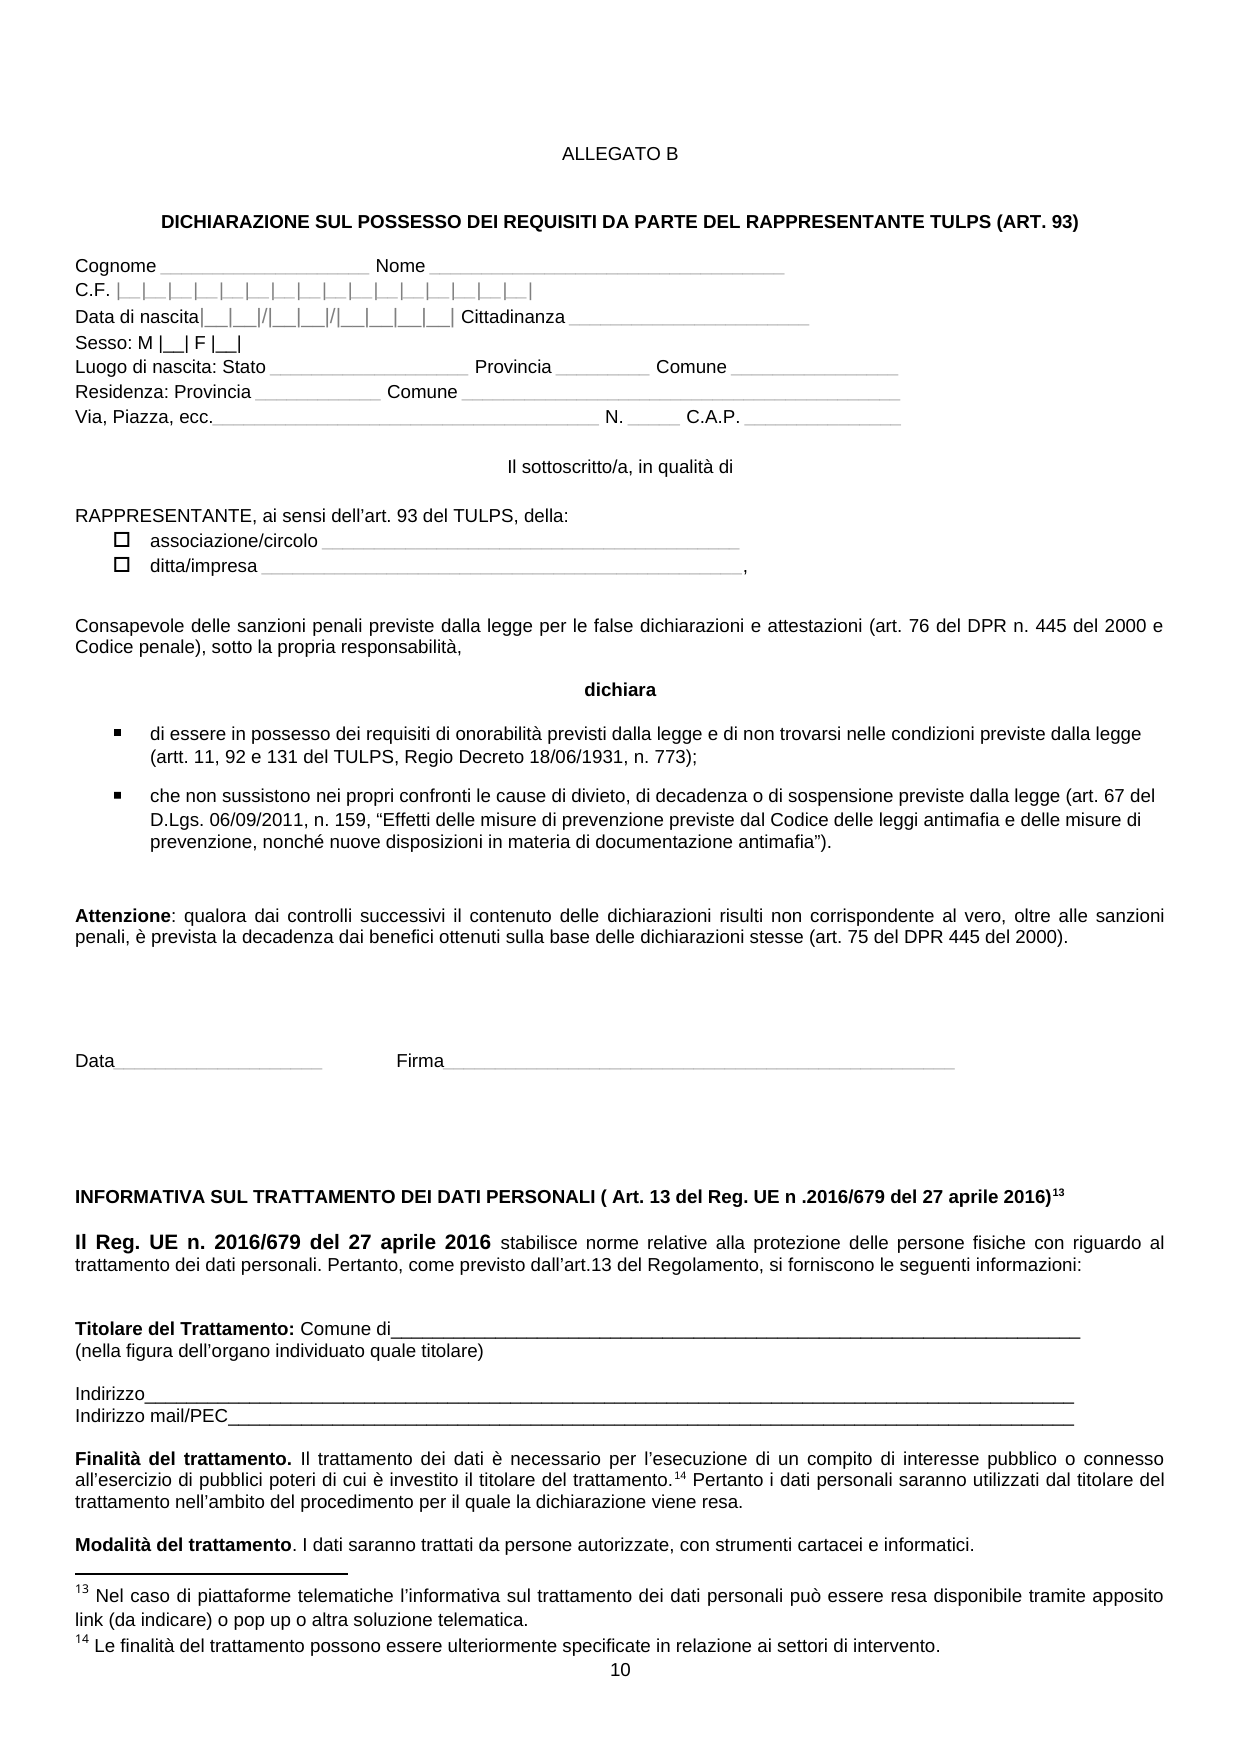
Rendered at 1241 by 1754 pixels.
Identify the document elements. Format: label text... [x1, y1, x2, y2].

list di essere in possesso dei requisiti di onorabilità previsti dalla legge e di non trovarsi nelle condizioni previste dalla legge (artt. 11, 92 e 131 del TULPS, Regio Decreto 18/06/1931, n. 773); [112, 722, 1165, 767]
text Indirizzo_________________________________________________________________________________________ [75, 1383, 1165, 1404]
text Attenzione: qualora dai controlli successivi il contenuto delle dichiarazioni risulti non corrispondente al vero, oltre alle sanzioni penali, è prevista la decadenza dai benefici ottenuti sulla base delle dichiarazioni stesse (art. 75 del DPR 445 del 2000). [75, 905, 1165, 948]
text RAPPRESENTANTE, ai sensi dell’art. 93 del TULPS, della: [75, 505, 1165, 527]
text ALLEGATO B [75, 143, 1165, 165]
text Titolare del Trattamento: Comune di__________________________________________________________________ [75, 1318, 1165, 1340]
text DICHIARAZIONE SUL POSSESSO DEI REQUISITI DA PARTE DEL RAPPRESENTANTE TULPS (ART. 93) [75, 211, 1165, 233]
list che non sussistono nei propri confronti le cause di divieto, di decadenza o di sospensione previste dalla legge (art. 67 del D.Lgs. 06/09/2011, n. 159, “Effetti delle misure di prevenzione previste dal Codice delle leggi antimafia e delle misure di prevenzione, nonché nuove disposizioni in materia di documentazione antimafia”). [112, 785, 1165, 853]
text Consapevole delle sanzioni penali previste dalla legge per le false dichiarazioni e attestazioni (art. 76 del DPR n. 445 del 2000 e Codice penale), sotto la propria responsabilità, [75, 614, 1165, 658]
text Data____________________ Firma_________________________________________________ [75, 1050, 1165, 1072]
text Luogo di nascita: Stato ___________________ Provincia _________ Comune ________________ [75, 356, 1165, 378]
text Via, Piazza, ecc._____________________________________ N. _____ C.A.P. _______________ [75, 406, 1165, 427]
list ditta/impresa ______________________________________________, [112, 555, 1165, 577]
text Modalità del trattamento. I dati saranno trattati da persone autorizzate, con strumenti cartacei e informatici. [75, 1534, 1165, 1555]
text (nella figura dell’organo individuato quale titolare) [75, 1340, 1165, 1361]
text INFORMATIVA SUL TRATTAMENTO DEI DATI PERSONALI ( Art. 13 del Reg. UE n .2016/679 del 27 aprile 2016) [75, 1186, 1165, 1208]
text Il sottoscritto/a, in qualità di [75, 455, 1165, 477]
text Cognome ____________________ Nome __________________________________ [75, 254, 1165, 276]
text dichiara [75, 679, 1165, 701]
text Sesso: M |__| F |__| [75, 331, 1165, 353]
text Indirizzo mail/PEC_________________________________________________________________________________ [75, 1404, 1165, 1426]
text C.F. |__|__|__|__|__|__|__|__|__|__|__|__|__|__|__|__| [75, 279, 1165, 301]
text Finalità del trattamento. Il trattamento dei dati è necessario per l’esecuzione di un compito di interesse pubblico o connesso all’esercizio di pubblici poteri di cui è investito il titolare del trattamento. Pertanto i dati personali saranno utilizzati dal titolare del trattamento nell’ambito del procedimento per il quale la dichiarazione viene resa. [75, 1447, 1165, 1512]
text Il Reg. UE n. 2016/679 del 27 aprile 2016 stabilisce norme relative alla protezione delle persone fisiche con riguardo al trattamento dei dati personali. Pertanto, come previsto dall’art.13 del Regolamento, si forniscono le seguenti informazioni: [75, 1229, 1165, 1275]
list associazione/circolo ________________________________________ [112, 530, 1165, 552]
text Residenza: Provincia ____________ Comune __________________________________________ [75, 381, 1165, 403]
text Data di nascita|__|__|/|__|__|/|__|__|__|__| Cittadinanza _______________________ [75, 304, 1165, 328]
